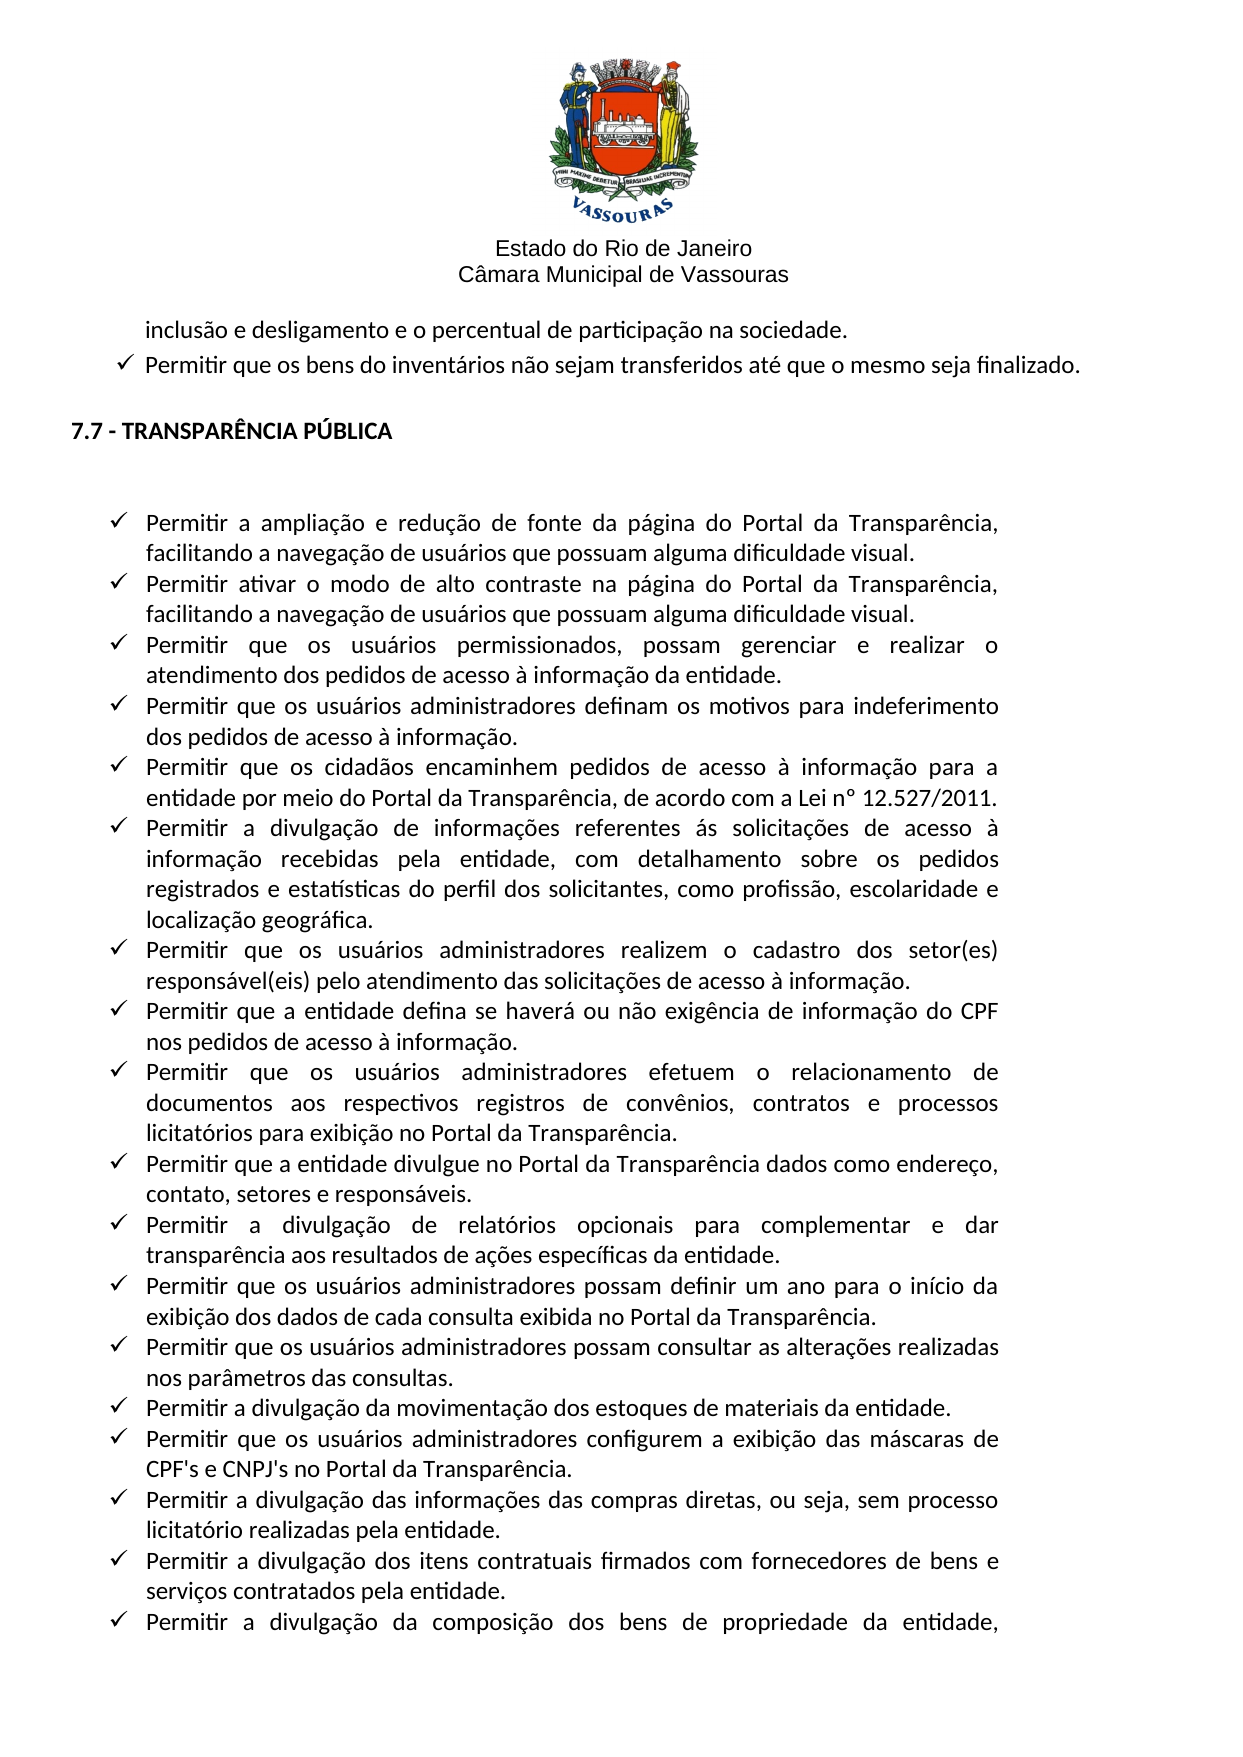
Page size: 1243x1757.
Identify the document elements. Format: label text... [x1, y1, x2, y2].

table_cell Permitir que os usuários administradores possam definir um ano para o início da exibição dos dados de cada consulta exibida no Portal da Transparência. [64, 1270, 1007, 1331]
table_cell Permitir que a entidade defina se haverá ou não exigência de informação do CPF nos pedidos de acesso à informação. [64, 995, 1007, 1056]
table_cell Permitir que os usuários administradores efetuem o relacionamento de documentos aos respectivos registros de convênios, contratos e processos licitatórios para exibição no Portal da Transparência. [64, 1056, 1007, 1148]
table_cell Permitir que os usuários administradores realizem o cadastro dos setor(es) responsável(eis) pelo atendimento das solicitações de acesso à informação. [64, 934, 1007, 995]
table_cell Permitir que a entidade divulgue no Portal da Transparência dados como endereço, contato, setores e responsáveis. [64, 1148, 1007, 1209]
table_cell Permitir que os cidadãos encaminhem pedidos de acesso à informação para a entidade por meio do Portal da Transparência, de acordo com a Lei nº 12.527/2011. [64, 751, 1007, 812]
picture [531, 47, 718, 236]
table_cell Permitir a divulgação das informações das compras diretas, ou seja, sem processo licitatório realizadas pela entidade. [64, 1484, 1007, 1545]
table_cell Permitir que os usuários administradores configurem a exibição das máscaras de CPF's e CNPJ's no Portal da Transparência. [64, 1423, 1007, 1484]
table_cell Permitir que os usuários administradores possam consultar as alterações realizadas nos parâmetros das consultas. [64, 1331, 1007, 1392]
table_cell Permitir que os usuários permissionados, possam gerenciar e realizar o atendimento dos pedidos de acesso à informação da entidade. [64, 629, 1007, 690]
table_cell Permitir a divulgação de relatórios opcionais para complementar e dar transparência aos resultados de ações específicas da entidade. [64, 1209, 1007, 1270]
table_cell Permitir a divulgação de informações referentes ás solicitações de acesso à informação recebidas pela entidade, com detalhamento sobre os pedidos registrados e estatísticas do perfil dos solicitantes, como profissão, escolaridade e localização geográfica. [64, 812, 1007, 934]
table_cell Permitir ativar o modo de alto contraste na página do Portal da Transparência, facilitando a navegação de usuários que possuam alguma dificuldade visual. [64, 568, 1007, 629]
table_cell Permitir a divulgação dos itens contratuais firmados com fornecedores de bens e serviços contratados pela entidade. [64, 1545, 1007, 1606]
list - TRANSPARÊNCIA PÚBLICA [71, 415, 1176, 446]
table_cell Permitir que os usuários administradores definam os motivos para indeferimento dos pedidos de acesso à informação. [64, 690, 1007, 751]
table_cell Permitir a divulgação da movimentação dos estoques de materiais da entidade. [64, 1392, 1007, 1423]
list Permitir que os bens do inventários não sejam transferidos até que o mesmo seja finalizado. [115, 349, 1176, 380]
table_header Permitir a ampliação e redução de fonte da página do Portal da Transparência, facilitando a navegação de usuários que possuam alguma dificuldade visual. [64, 507, 1007, 568]
